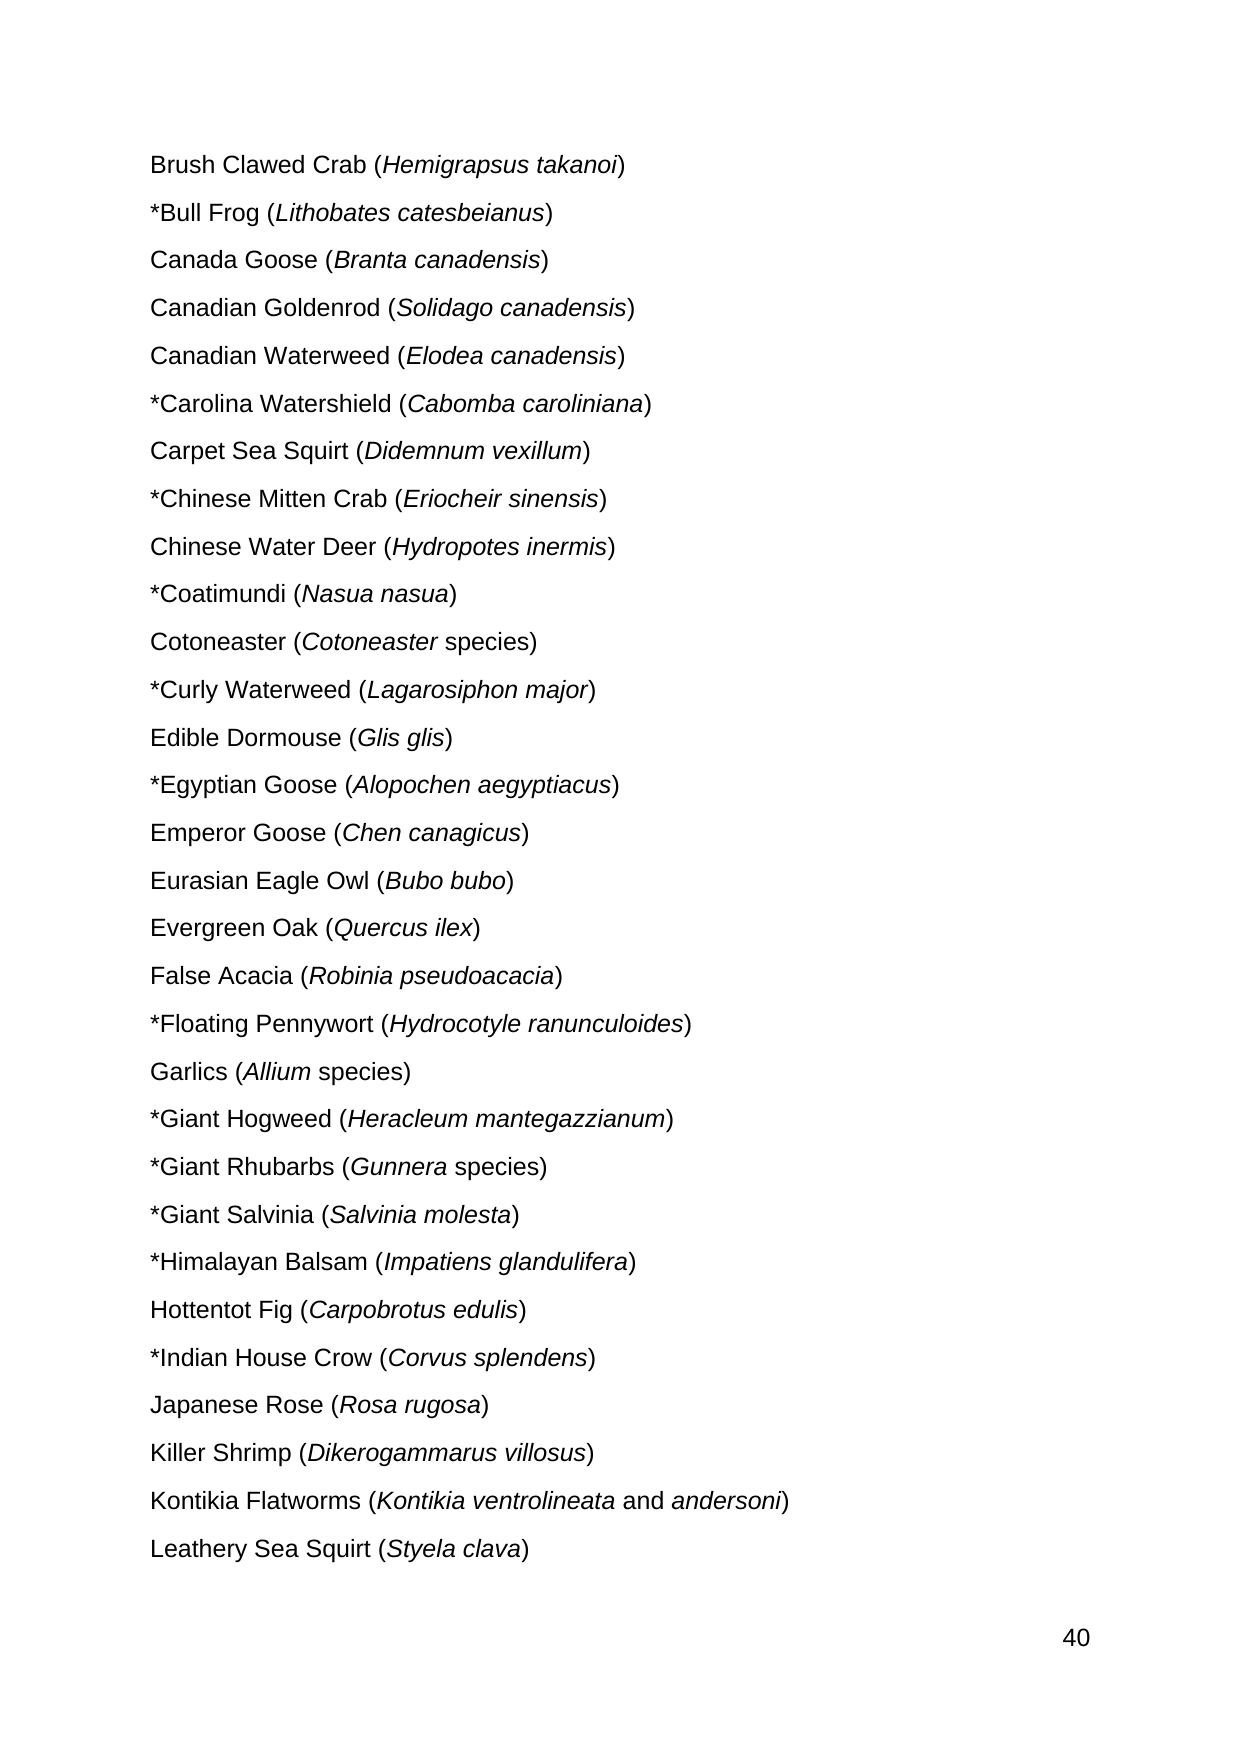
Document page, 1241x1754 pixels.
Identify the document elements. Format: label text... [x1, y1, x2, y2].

text Brush Clawed Crab (Hemigrapsus takanoi) [150, 150, 1090, 179]
text *Giant Hogweed (Heracleum mantegazzianum) [150, 1104, 1090, 1133]
text Edible Dormouse (Glis glis) [150, 722, 1090, 751]
text *Carolina Watershield (Cabomba caroliniana) [150, 388, 1090, 417]
text Garlics (Allium species) [150, 1056, 1090, 1085]
text Carpet Sea Squirt (Didemnum vexillum) [150, 436, 1090, 465]
text Canadian Goldenrod (Solidago canadensis) [150, 293, 1090, 322]
text Leathery Sea Squirt (Styela clava) [150, 1533, 1090, 1562]
text Evergreen Oak (Quercus ilex) [150, 913, 1090, 942]
text Canadian Waterweed (Elodea canadensis) [150, 341, 1090, 369]
text Hottentot Fig (Carpobrotus edulis) [150, 1295, 1090, 1324]
text Japanese Rose (Rosa rugosa) [150, 1390, 1090, 1419]
text *Himalayan Balsam (Impatiens glandulifera) [150, 1247, 1090, 1276]
text *Bull Frog (Lithobates catesbeianus) [150, 198, 1090, 226]
text *Coatimundi (Nasua nasua) [150, 579, 1090, 608]
text Cotoneaster (Cotoneaster species) [150, 627, 1090, 656]
text Emperor Goose (Chen canagicus) [150, 818, 1090, 847]
text *Chinese Mitten Crab (Eriocheir sinensis) [150, 484, 1090, 513]
text False Acacia (Robinia pseudoacacia) [150, 961, 1090, 990]
text *Indian House Crow (Corvus splendens) [150, 1343, 1090, 1371]
text *Giant Salvinia (Salvinia molesta) [150, 1199, 1090, 1228]
text Chinese Water Deer (Hydropotes inermis) [150, 532, 1090, 560]
text *Egyptian Goose (Alopochen aegyptiacus) [150, 770, 1090, 799]
text Kontikia Flatworms (Kontikia ventrolineata and andersoni) [150, 1486, 1090, 1514]
text *Curly Waterweed (Lagarosiphon major) [150, 675, 1090, 703]
text *Giant Rhubarbs (Gunnera species) [150, 1152, 1090, 1181]
text Eurasian Eagle Owl (Bubo bubo) [150, 866, 1090, 894]
text Canada Goose (Branta canadensis) [150, 245, 1090, 274]
text Killer Shrimp (Dikerogammarus villosus) [150, 1438, 1090, 1467]
text *Floating Pennywort (Hydrocotyle ranunculoides) [150, 1009, 1090, 1037]
